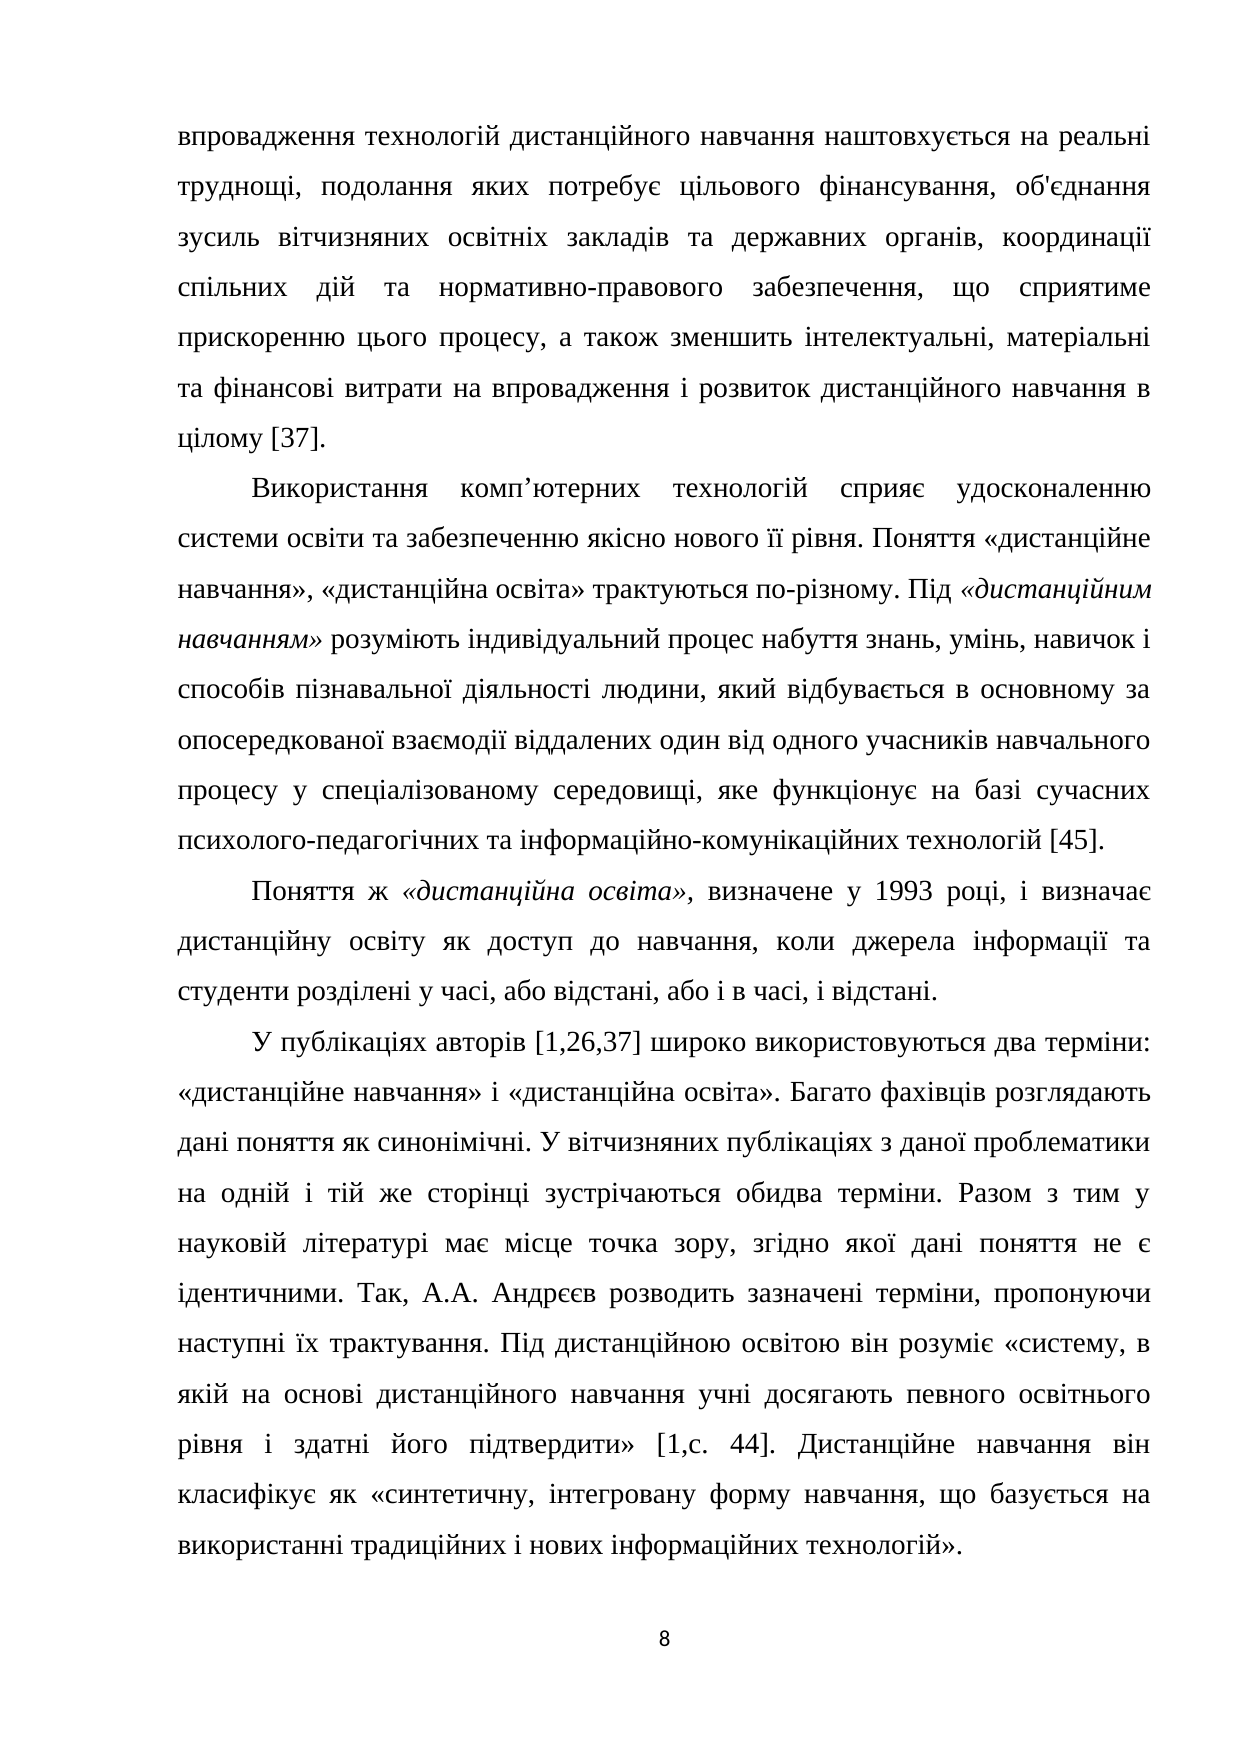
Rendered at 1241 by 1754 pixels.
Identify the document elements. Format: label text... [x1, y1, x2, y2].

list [177, 118, 1152, 453]
list Використання комп’ютерних технологій сприяє удосконаленню системи освіти та забезпеченню якісно нового її рівня. Поняття «дистанційне навчання», «дистанційна освіта» трактуються по-різному. Під «дистанційним навчанням» розуміють індивідуальний процес набуття знань, умінь, навичок і способів пізнавальної діяльності людини, який відбувається в основному за опосередкованої взаємодії віддалених один від одного учасників навчального процесу у спеціалізованому середовищі, яке функціонує на базі сучасних психолого-педагогічних та інформаційно-комунікаційних технологій [45]. [177, 470, 1152, 856]
list Поняття ж «дистанційна освіта», визначене у 1993 році, і визначає дистанційну освіту як доступ до навчання, коли джерела інформації та студенти розділені у часі, або відстані, або і в часі, і відстані. [177, 873, 1152, 1007]
text У публікаціях авторів [1,26,37] широко використовуються два терміни: «дистанційне навчання» і «дистанційна освіта». Багато фахівців розглядають дані поняття як синонімічні. У вітчизняних публікаціях з даної проблематики на одній і тій же сторінці зустрічаються обидва терміни. Разом з тим у науковій літературі має місце точка зору, згідно якої дані поняття не є ідентичними. Так, А.А. Андрєєв розводить зазначені терміни, пропонуючи наступні їх трактування. Під дистанційною освітою він розуміє «систему, в якій на основі дистанційного навчання учні досягають певного освітнього рівня і здатні його підтвердити» [1,с. 44]. Дистанційне навчання він класифікує як «синтетичну, інтегровану форму навчання, що базується на використанні традиційних і нових інформаційних технологій». [177, 1024, 1152, 1560]
